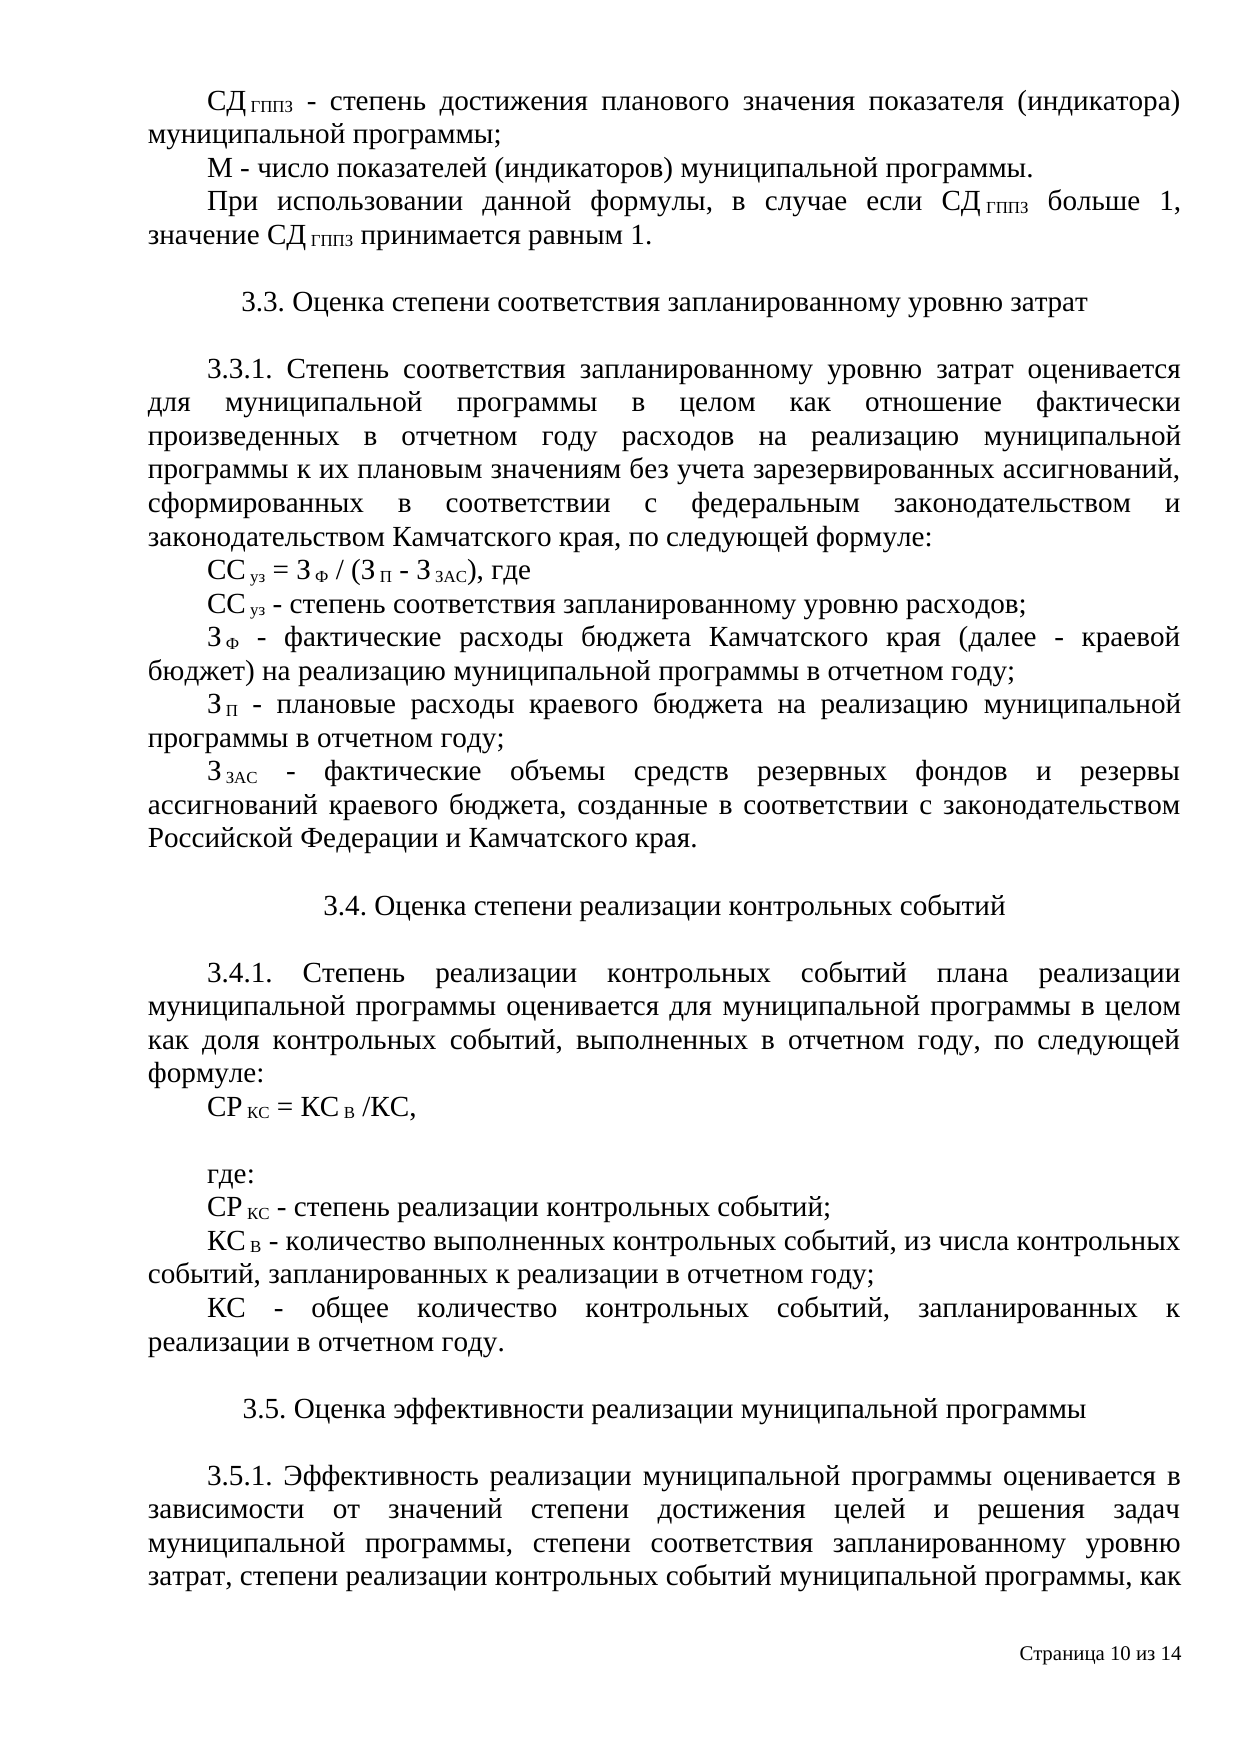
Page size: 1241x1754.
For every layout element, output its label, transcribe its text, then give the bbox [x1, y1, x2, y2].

text 3.4. Оценка степени реализации контрольных событий [148, 888, 1181, 921]
text СД ГППЗ - степень достижения планового значения показателя (индикатора) муниципальной программы; [148, 83, 1181, 150]
text М - число показателей (индикаторов) муниципальной программы. [148, 150, 1181, 183]
text При использовании данной формулы, в случае если СД ГППЗ больше 1, значение СД ГППЗ принимается равным 1. [148, 183, 1181, 250]
text З ЗАС - фактические объемы средств резервных фондов и резервы ассигнований краевого бюджета, созданные в соответствии с законодательством Российской Федерации и Камчатского края. [148, 753, 1181, 854]
text СС уз = З Ф / (З П - З ЗАС), где [148, 552, 1181, 586]
text З П - плановые расходы краевого бюджета на реализацию муниципальной программы в отчетном году; [148, 686, 1181, 753]
text СС уз - степень соответствия запланированному уровню расходов; [148, 586, 1181, 619]
text 3.3. Оценка степени соответствия запланированному уровню затрат [148, 284, 1181, 317]
text З Ф - фактические расходы бюджета Камчатского края (далее - краевой бюджет) на реализацию муниципальной программы в отчетном году; [148, 619, 1181, 686]
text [148, 1458, 1181, 1592]
text СР КС - степень реализации контрольных событий; [148, 1189, 1181, 1223]
text КС - общее количество контрольных событий, запланированных к реализации в отчетном году. [148, 1290, 1181, 1357]
text 3.3.1. Степень соответствия запланированному уровню затрат оценивается для муниципальной программы в целом как отношение фактически произведенных в отчетном году расходов на реализацию муниципальной программы к их плановым значениям без учета зарезервированных ассигнований, сформированных в соответствии с федеральным законодательством и законодательством Камчатского края, по следующей формуле: [148, 351, 1181, 552]
text 3.5. Оценка эффективности реализации муниципальной программы [148, 1391, 1181, 1424]
text где: [148, 1156, 1181, 1189]
text СР КС = КС В /КС, [148, 1089, 1181, 1122]
text КС В - количество выполненных контрольных событий, из числа контрольных событий, запланированных к реализации в отчетном году; [148, 1223, 1181, 1290]
text 3.4.1. Степень реализации контрольных событий плана реализации муниципальной программы оценивается для муниципальной программы в целом как доля контрольных событий, выполненных в отчетном году, по следующей формуле: [148, 955, 1181, 1089]
